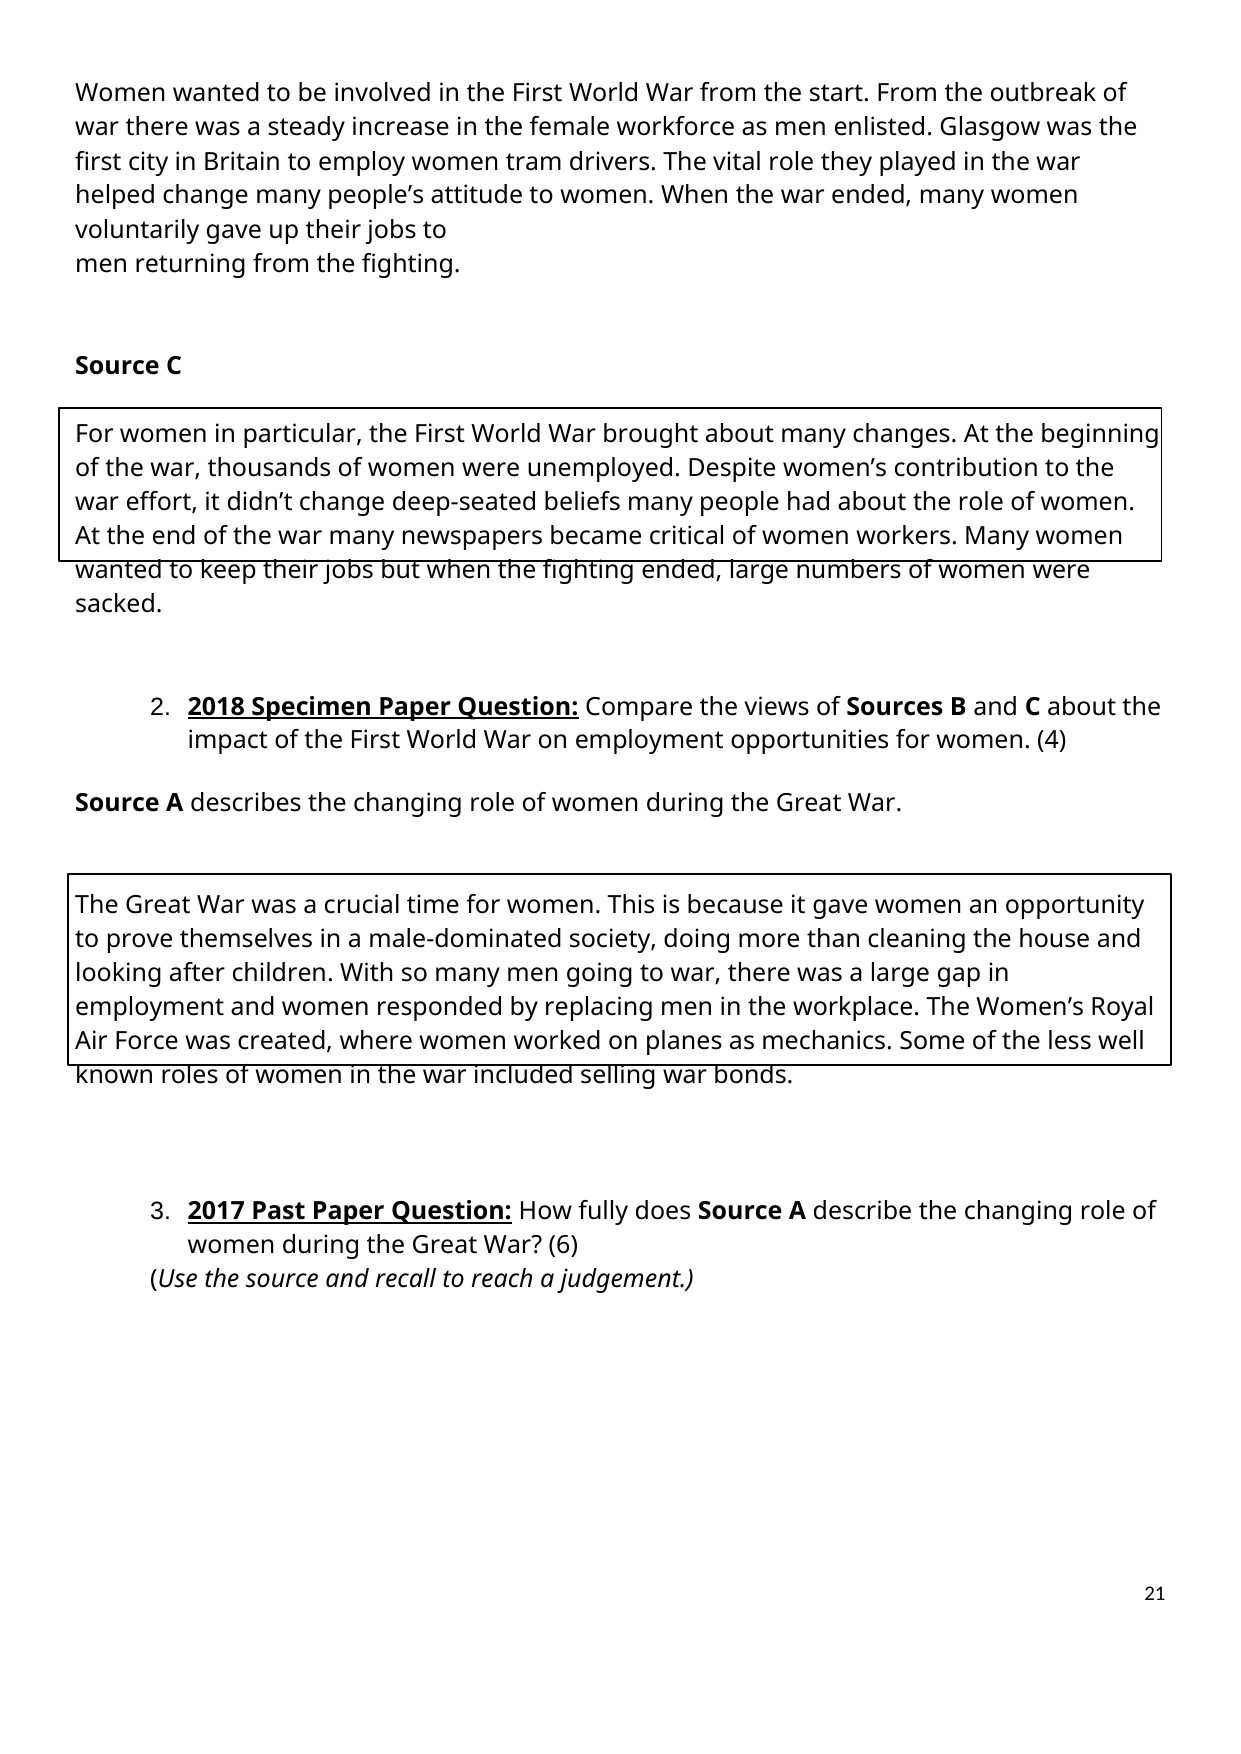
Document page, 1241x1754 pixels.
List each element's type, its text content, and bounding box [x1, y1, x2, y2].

text The Great War was a crucial time for women. This is because it gave women an opportunity to prove themselves in a male-dominated society, doing more than cleaning the house and looking after children. With so many men going to war, there was a large gap in employment and women responded by replacing men in the workplace. The Women’s Royal Air Force was created, where women worked on planes as mechanics. Some of the less well known roles of women in the war included selling war bonds. [75, 886, 1165, 1064]
text For women in particular, the First World War brought about many changes. At the beginning of the war, thousands of women were unemployed. Despite women’s contribution to the war effort, it didn’t change deep-seated beliefs many people had about the role of women. At the end of the war many newspapers became critical of women workers. Many women wanted to keep their jobs but when the fighting ended, large numbers of women were sacked. [75, 416, 1165, 620]
list 2018 Specimen Paper Question: Compare the views of Sources B and C about the impact of the First World War on employment opportunities for women. (4) [150, 688, 1165, 784]
text Source A describes the changing role of women during the Great War. [75, 784, 1165, 818]
list 2017 Past Paper Question: How fully does Source A describe the changing role of women during the Great War? (6) [150, 1193, 1165, 1261]
text men returning from the fighting. [75, 245, 1165, 279]
text Source C [75, 347, 1165, 382]
text Women wanted to be involved in the First World War from the start. From the outbreak of war there was a steady increase in the female workforce as men enlisted. Glasgow was the first city in Britain to employ women tram drivers. The vital role they played in the war helped change many people’s attitude to women. When the war ended, many women voluntarily gave up their jobs to [75, 75, 1165, 245]
text (Use the source and recall to reach a judgement.) [75, 1261, 1165, 1295]
